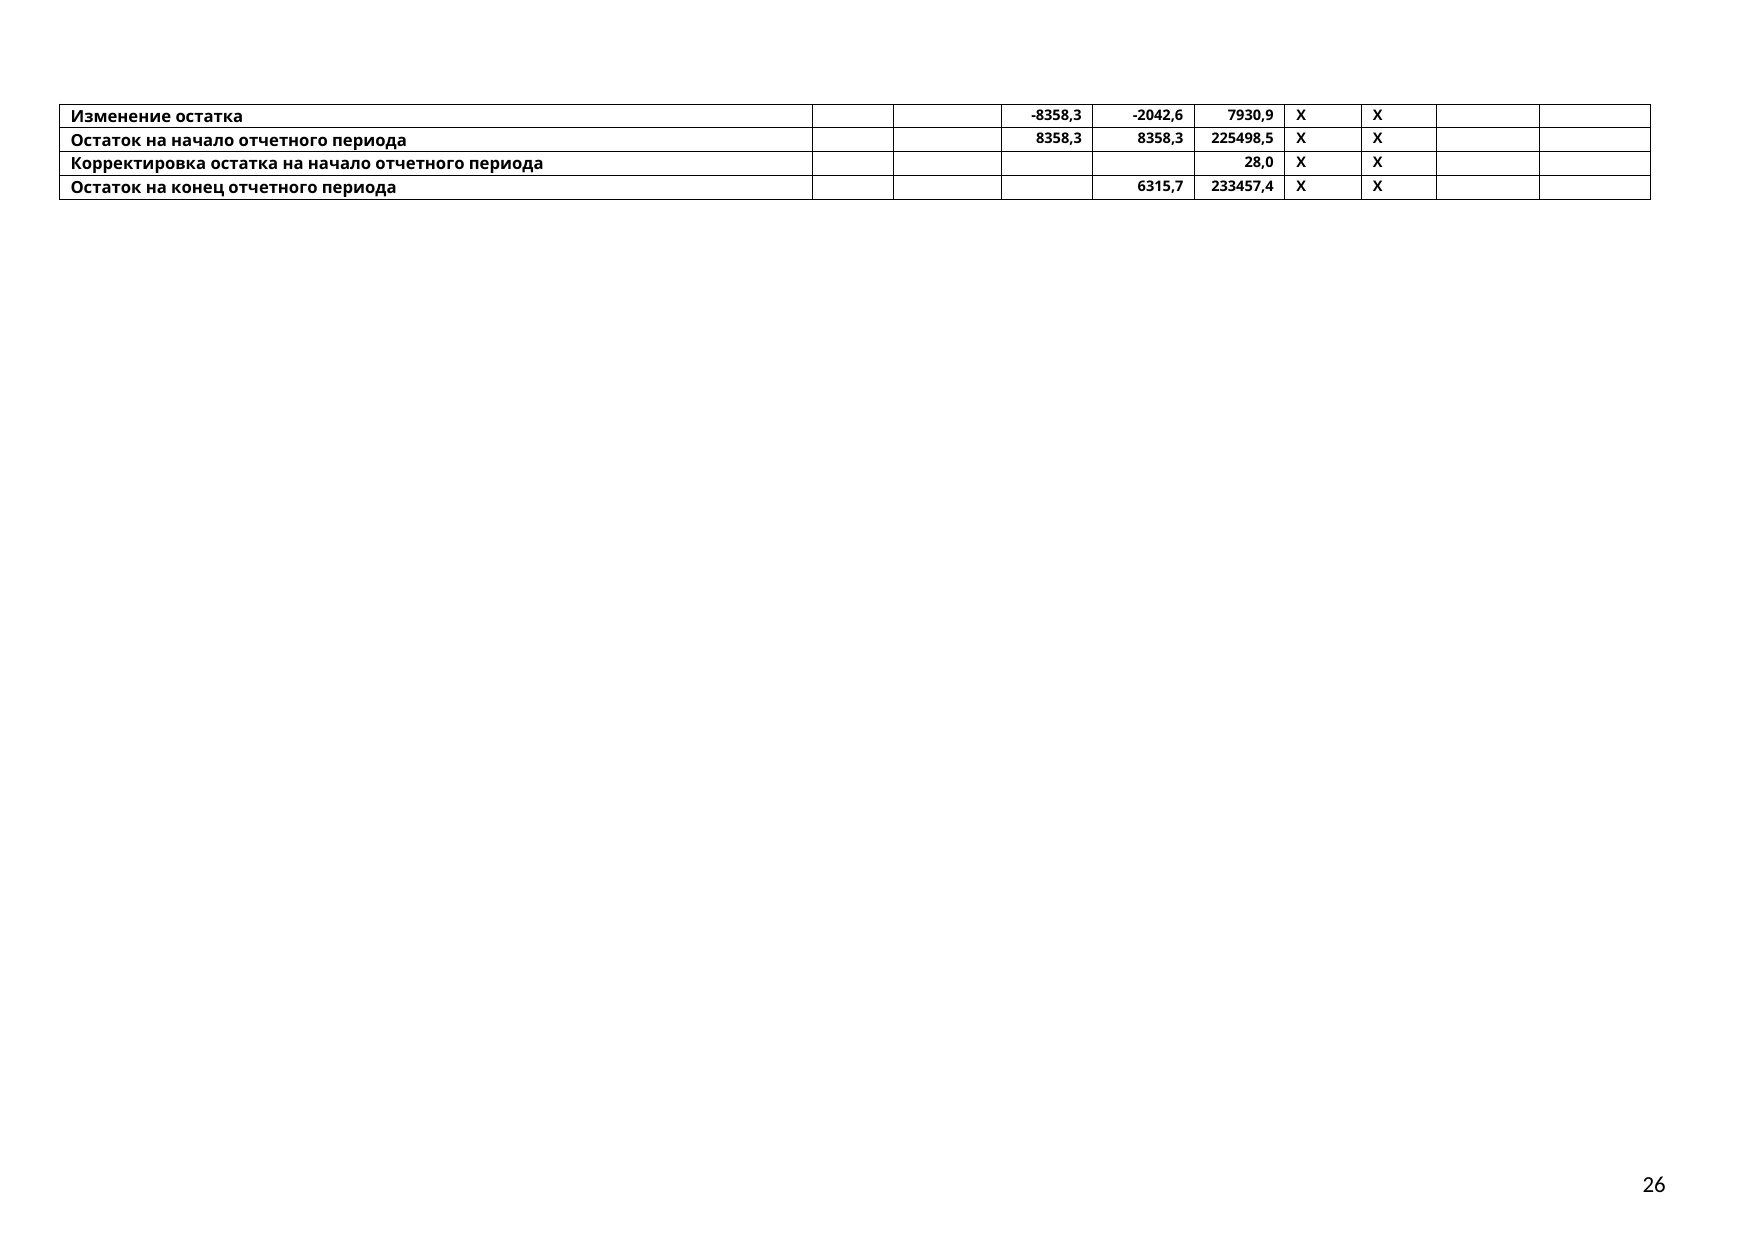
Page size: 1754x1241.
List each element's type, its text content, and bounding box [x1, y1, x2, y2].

table_cell 6315,7 [1093, 176, 1194, 198]
table_cell 7930,9 [1195, 105, 1284, 127]
table_cell [894, 152, 1001, 175]
table_cell X [1285, 152, 1361, 175]
table_cell [1540, 128, 1650, 151]
table_cell Остаток на начало отчетного периода [60, 128, 812, 151]
table_cell [1002, 176, 1092, 198]
table_cell 8358,3 [1002, 128, 1092, 151]
table_cell [1540, 105, 1650, 127]
table_cell [813, 105, 893, 127]
table_cell X [1362, 128, 1436, 151]
table_cell [1540, 152, 1650, 175]
table_cell [813, 152, 893, 175]
table_cell X [1362, 105, 1436, 127]
table_cell [1093, 152, 1194, 175]
table_cell [813, 128, 893, 151]
table_cell 225498,5 [1195, 128, 1284, 151]
table_cell Остаток на конец отчетного периода [60, 176, 812, 198]
table_cell Корректировка остатка на начало отчетного периода [60, 152, 812, 175]
table_cell [894, 105, 1001, 127]
table_cell [1002, 152, 1092, 175]
table_cell [894, 176, 1001, 198]
table_cell X [1285, 176, 1361, 198]
table_cell [813, 176, 893, 198]
table_cell -2042,6 [1093, 105, 1194, 127]
table_cell -8358,3 [1002, 105, 1092, 127]
table_cell [1437, 152, 1539, 175]
table_cell [1437, 176, 1539, 198]
table_cell 8358,3 [1093, 128, 1194, 151]
table_cell 28,0 [1195, 152, 1284, 175]
table_cell X [1362, 152, 1436, 175]
table_cell Изменение остатка [60, 105, 812, 127]
table_cell [894, 128, 1001, 151]
table_cell [1540, 176, 1650, 198]
table_cell [1437, 128, 1539, 151]
table_cell [1437, 105, 1539, 127]
table_cell X [1362, 176, 1436, 198]
table_cell X [1285, 128, 1361, 151]
table_cell 233457,4 [1195, 176, 1284, 198]
table_cell X [1285, 105, 1361, 127]
